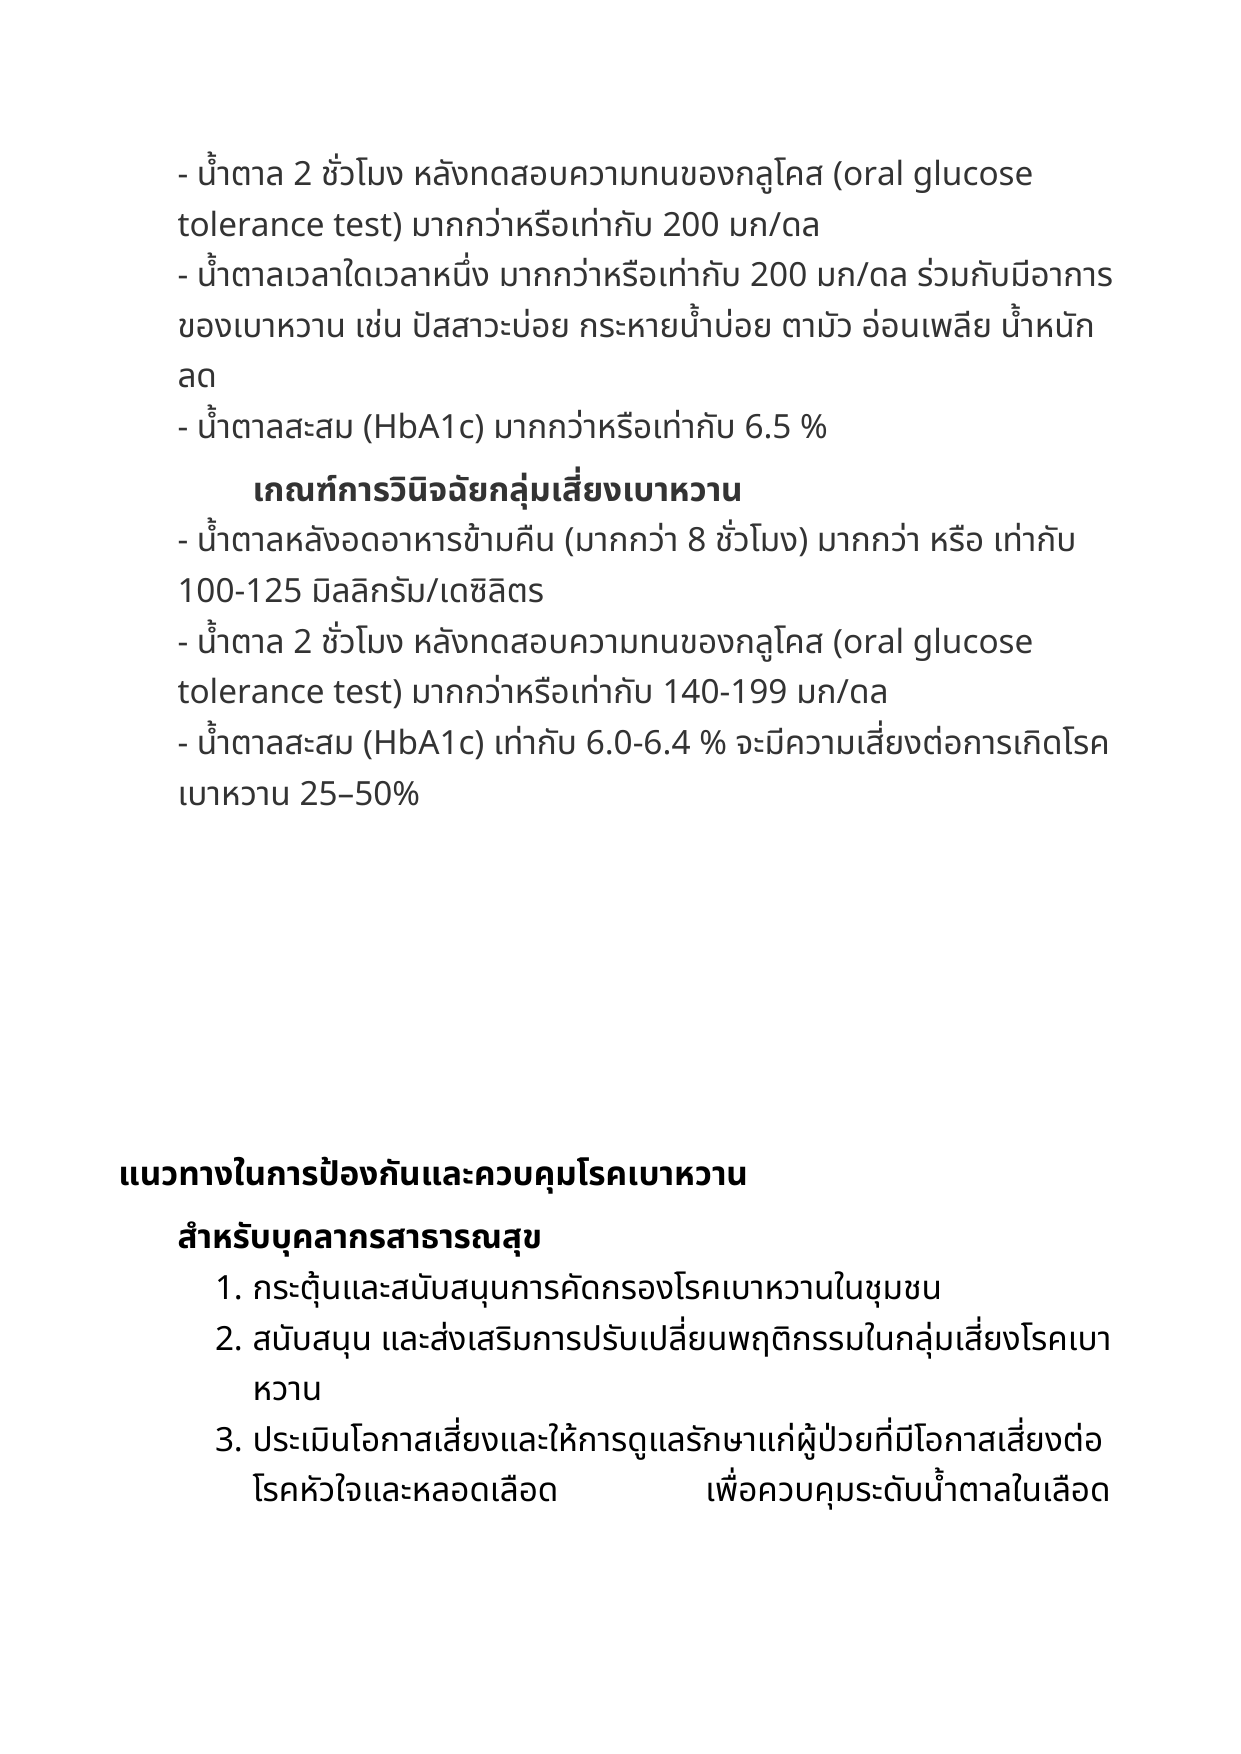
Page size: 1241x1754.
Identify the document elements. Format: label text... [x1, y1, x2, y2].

list กระตุ้นและสนับสนุนการคัดกรองโรคเบาหวานในชุมชน [215, 1264, 1122, 1314]
list สนับสนุน และส่งเสริมการปรับเปลี่ยนพฤติกรรมในกลุ่มเสี่ยงโรคเบาหวาน [215, 1314, 1122, 1415]
text - น้ำตาลหลังอดอาหารข้ามคืน (มากกว่า 8 ชั่วโมง) มากกว่า หรือ เท่ากับ 100-125 มิลลิกรัม/เดซิลิตร [118, 516, 1122, 617]
text - น้ำตาลสะสม (HbA1c) เท่ากับ 6.0-6.4 % จะมีความเสี่ยงต่อการเกิดโรคเบาหวาน 25–50% [118, 719, 1122, 820]
text - น้ำตาล 2 ชั่วโมง หลังทดสอบความทนของกลูโคส (oral glucose tolerance test) มากกว่าหรือเท่ากับ 200 มก/ดล [118, 150, 1122, 251]
text สำหรับบุคลากรสาธารณสุข [177, 1213, 1122, 1264]
text - น้ำตาลสะสม (HbA1c) มากกว่าหรือเท่ากับ 6.5 % [118, 403, 1122, 453]
text - น้ำตาล 2 ชั่วโมง หลังทดสอบความทนของกลูโคส (oral glucose tolerance test) มากกว่าหรือเท่ากับ 140-199 มก/ดล [118, 617, 1122, 719]
text - น้ำตาลเวลาใดเวลาหนึ่ง มากกว่าหรือเท่ากับ 200 มก/ดล ร่วมกับมีอาการของเบาหวาน เช่น ปัสสาวะบ่อย กระหายน้ำบ่อย ตามัว อ่อนเพลีย น้ำหนักลด [118, 251, 1122, 403]
text แนวทางในการป้องกันและควบคุมโรคเบาหวาน [118, 1150, 1122, 1201]
text เกณฑ์การวินิจฉัยกลุ่มเสี่ยงเบาหวาน [177, 466, 1122, 516]
list ประเมินโอกาสเสี่ยงและให้การดูแลรักษาแก่ผู้ป่วยที่มีโอกาสเสี่ยงต่อโรคหัวใจและหลอดเลือด เพื่อควบคุมระดับน้ำตาลในเลือด [215, 1415, 1122, 1516]
